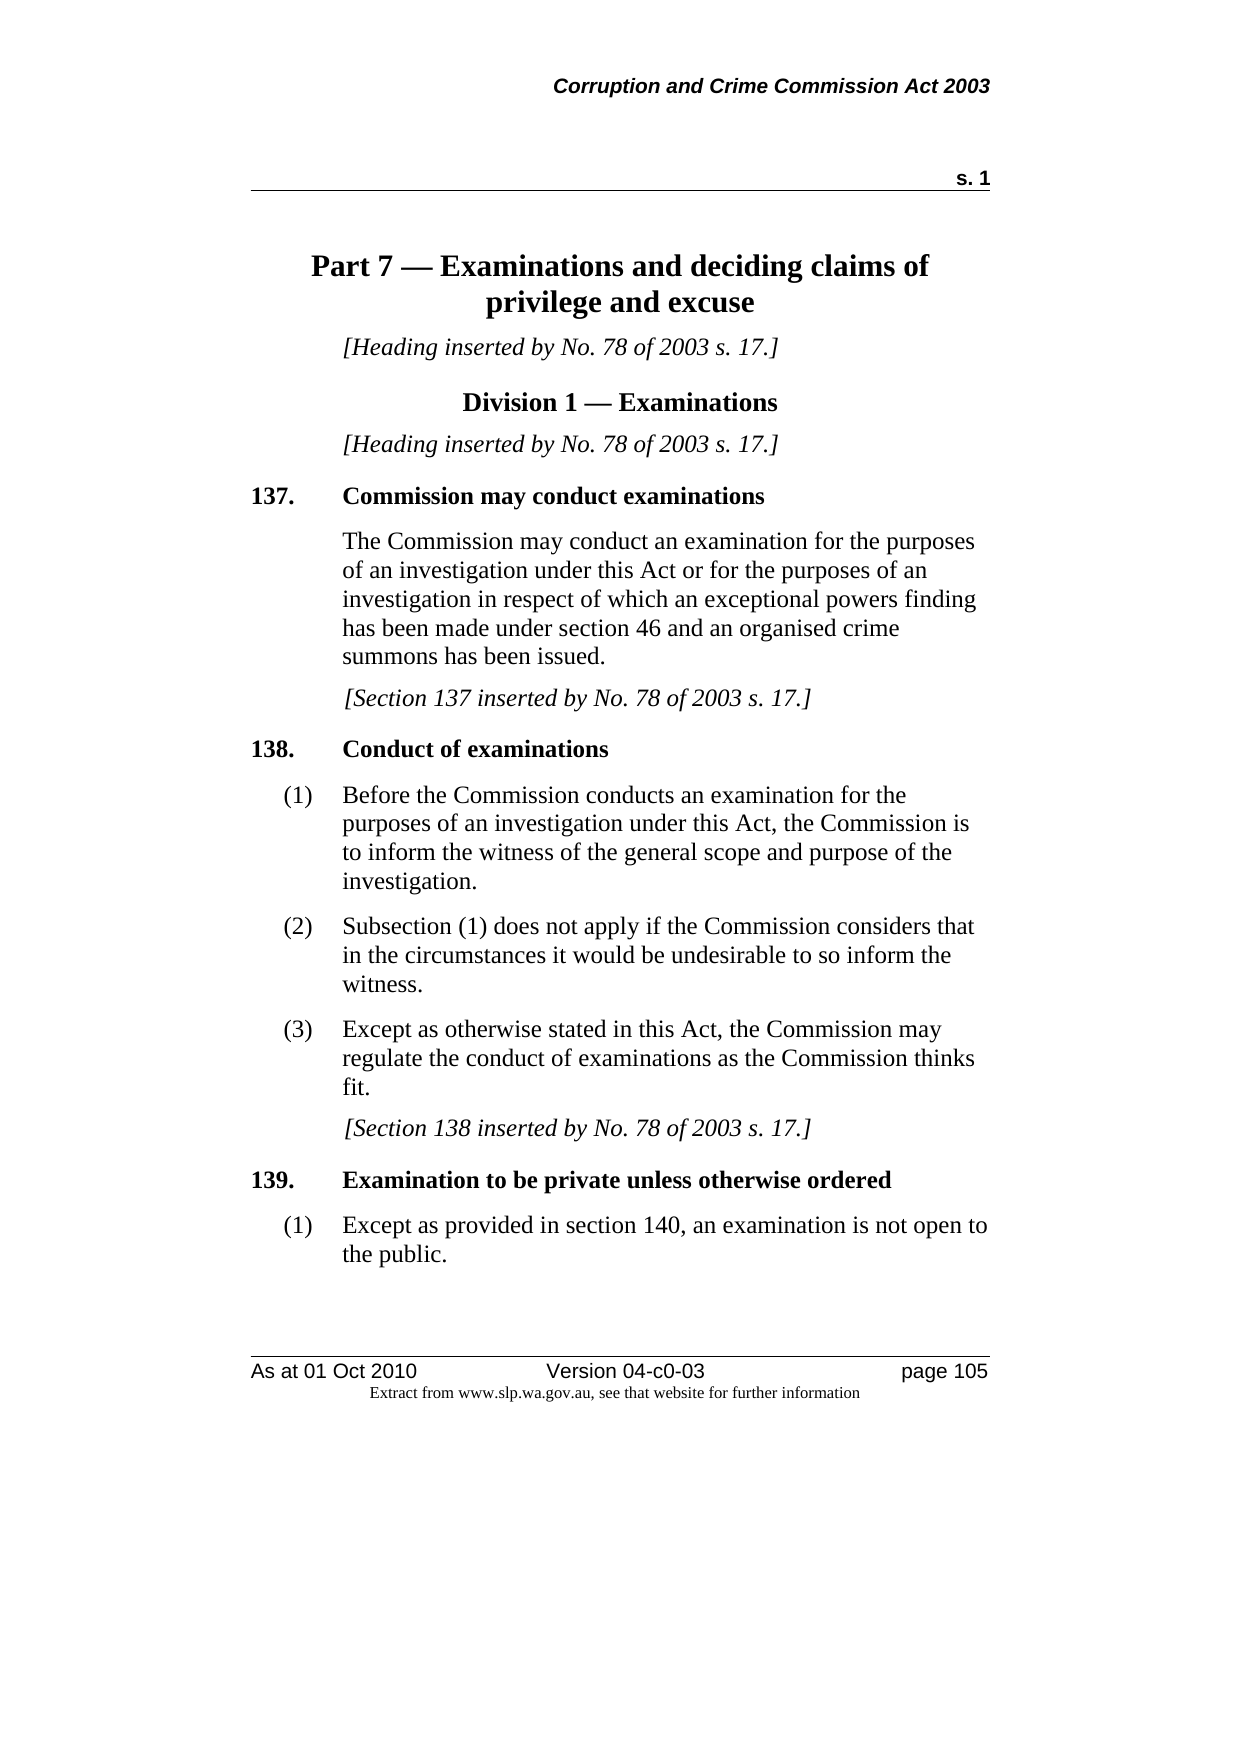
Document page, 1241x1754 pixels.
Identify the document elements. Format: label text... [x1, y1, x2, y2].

subtitle [Heading inserted by No. 78 of 2003 s. 17.] [251, 332, 990, 361]
subtitle 138. Conduct of examinations [251, 734, 990, 763]
text [Section 138 inserted by No. 78 of 2003 s. 17.] [251, 1113, 990, 1142]
text (2) Subsection (1) does not apply if the Commission considers that in the circumstances it would be undesirable to so inform the witness. [251, 911, 990, 998]
text (1) Except as provided in section 140, an examination is not open to the public. [251, 1210, 990, 1268]
subtitle Division 1 — Examinations [251, 386, 990, 417]
subtitle 139. Examination to be private unless otherwise ordered [251, 1165, 990, 1193]
text [Section 137 inserted by No. 78 of 2003 s. 17.] [251, 683, 990, 711]
subtitle [Heading inserted by No. 78 of 2003 s. 17.] [251, 429, 990, 458]
subtitle Part 7 — Examinations and deciding claims of privilege and excuse [251, 247, 990, 319]
text The Commission may conduct an examination for the purposes of an investigation under this Act or for the purposes of an investigation in respect of which an exceptional powers finding has been made under section 46 and an organised crime summons has been issued. [251, 526, 990, 670]
subtitle 137. Commission may conduct examinations [251, 481, 990, 510]
text (1) Before the Commission conducts an examination for the purposes of an investigation under this Act, the Commission is to inform the witness of the general scope and purpose of the investigation. [251, 780, 990, 895]
text (3) Except as otherwise stated in this Act, the Commission may regulate the conduct of examinations as the Commission thinks fit. [251, 1014, 990, 1101]
